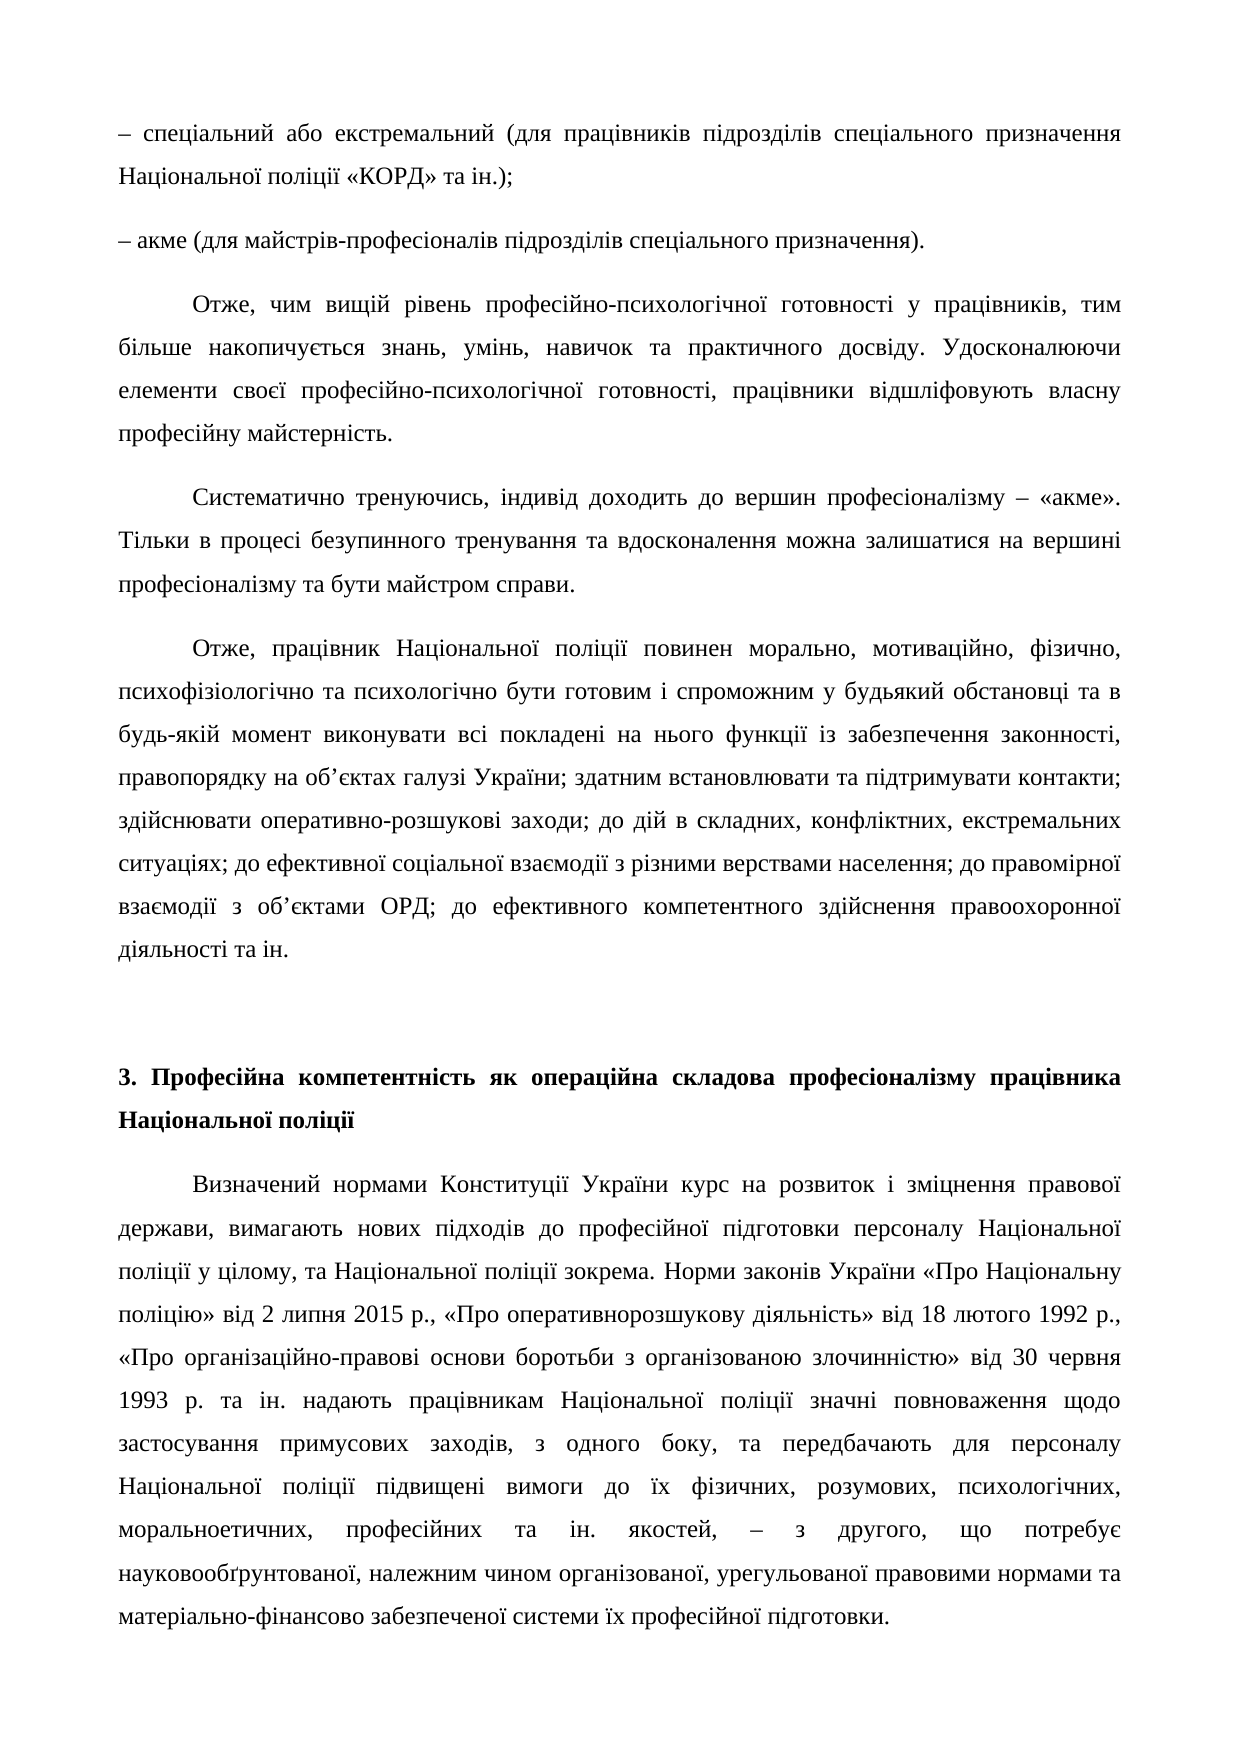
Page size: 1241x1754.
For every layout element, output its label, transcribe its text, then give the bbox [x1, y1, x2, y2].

text Отже, працівник Національної поліції повинен морально, мотиваційно, фізично, психофізіологічно та психологічно бути готовим і спроможним у будьякий обстановці та в будь-якій момент виконувати всі покладені на нього функції із забезпечення законності, правопорядку на об’єктах галузі України; здатним встановлювати та підтримувати контакти; здійснювати оперативно-розшукові заходи; до дій в складних, конфліктних, екстремальних ситуаціях; до ефективної соціальної взаємодії з різними верствами населення; до правомірної взаємодії з об’єктами ОРД; до ефективного компетентного здійснення правоохоронної діяльності та ін. [118, 633, 1122, 963]
text Визначений нормами Конституції України курс на розвиток і зміцнення правової держави, вимагають нових підходів до професійної підготовки персоналу Національної поліції у цілому, та Національної поліції зокрема. Норми законів України «Про Національну поліцію» від 2 липня 2015 р., «Про оперативнорозшукову діяльність» від 18 лютого 1992 р., «Про організаційно-правові основи боротьби з організованою злочинністю» від 30 червня 1993 р. та ін. надають працівникам Національної поліції значні повноваження щодо застосування примусових заходів, з одного боку, та передбачають для персоналу Національної поліції підвищені вимоги до їх фізичних, розумових, психологічних, моральноетичних, професійних та ін. якостей, – з другого, що потребує науковообґрунтованої, належним чином організованої, урегульованої правовими нормами та матеріально-фінансово забезпеченої системи їх професійної підготовки. [118, 1169, 1122, 1629]
text 3. Професійна компетентність як операційна складова професіоналізму працівника Національної поліції [118, 1062, 1122, 1134]
text Систематично тренуючись, індивід доходить до вершин професіоналізму – «акме». Тільки в процесі безупинного тренування та вдосконалення можна залишатися на вершині професіоналізму та бути майстром справи. [118, 482, 1122, 597]
text – акме (для майстрів-професіоналів підрозділів спеціального призначення). [118, 225, 1122, 254]
text – спеціальний або екстремальний (для працівників підрозділів спеціального призначення Національної поліції «КОРД» та ін.); [118, 118, 1122, 190]
text Отже, чим вищій рівень професійно-психологічної готовності у працівників, тим більше накопичується знань, умінь, навичок та практичного досвіду. Удосконалюючи елементи своєї професійно-психологічної готовності, працівники відшліфовують власну професійну майстерність. [118, 289, 1122, 447]
